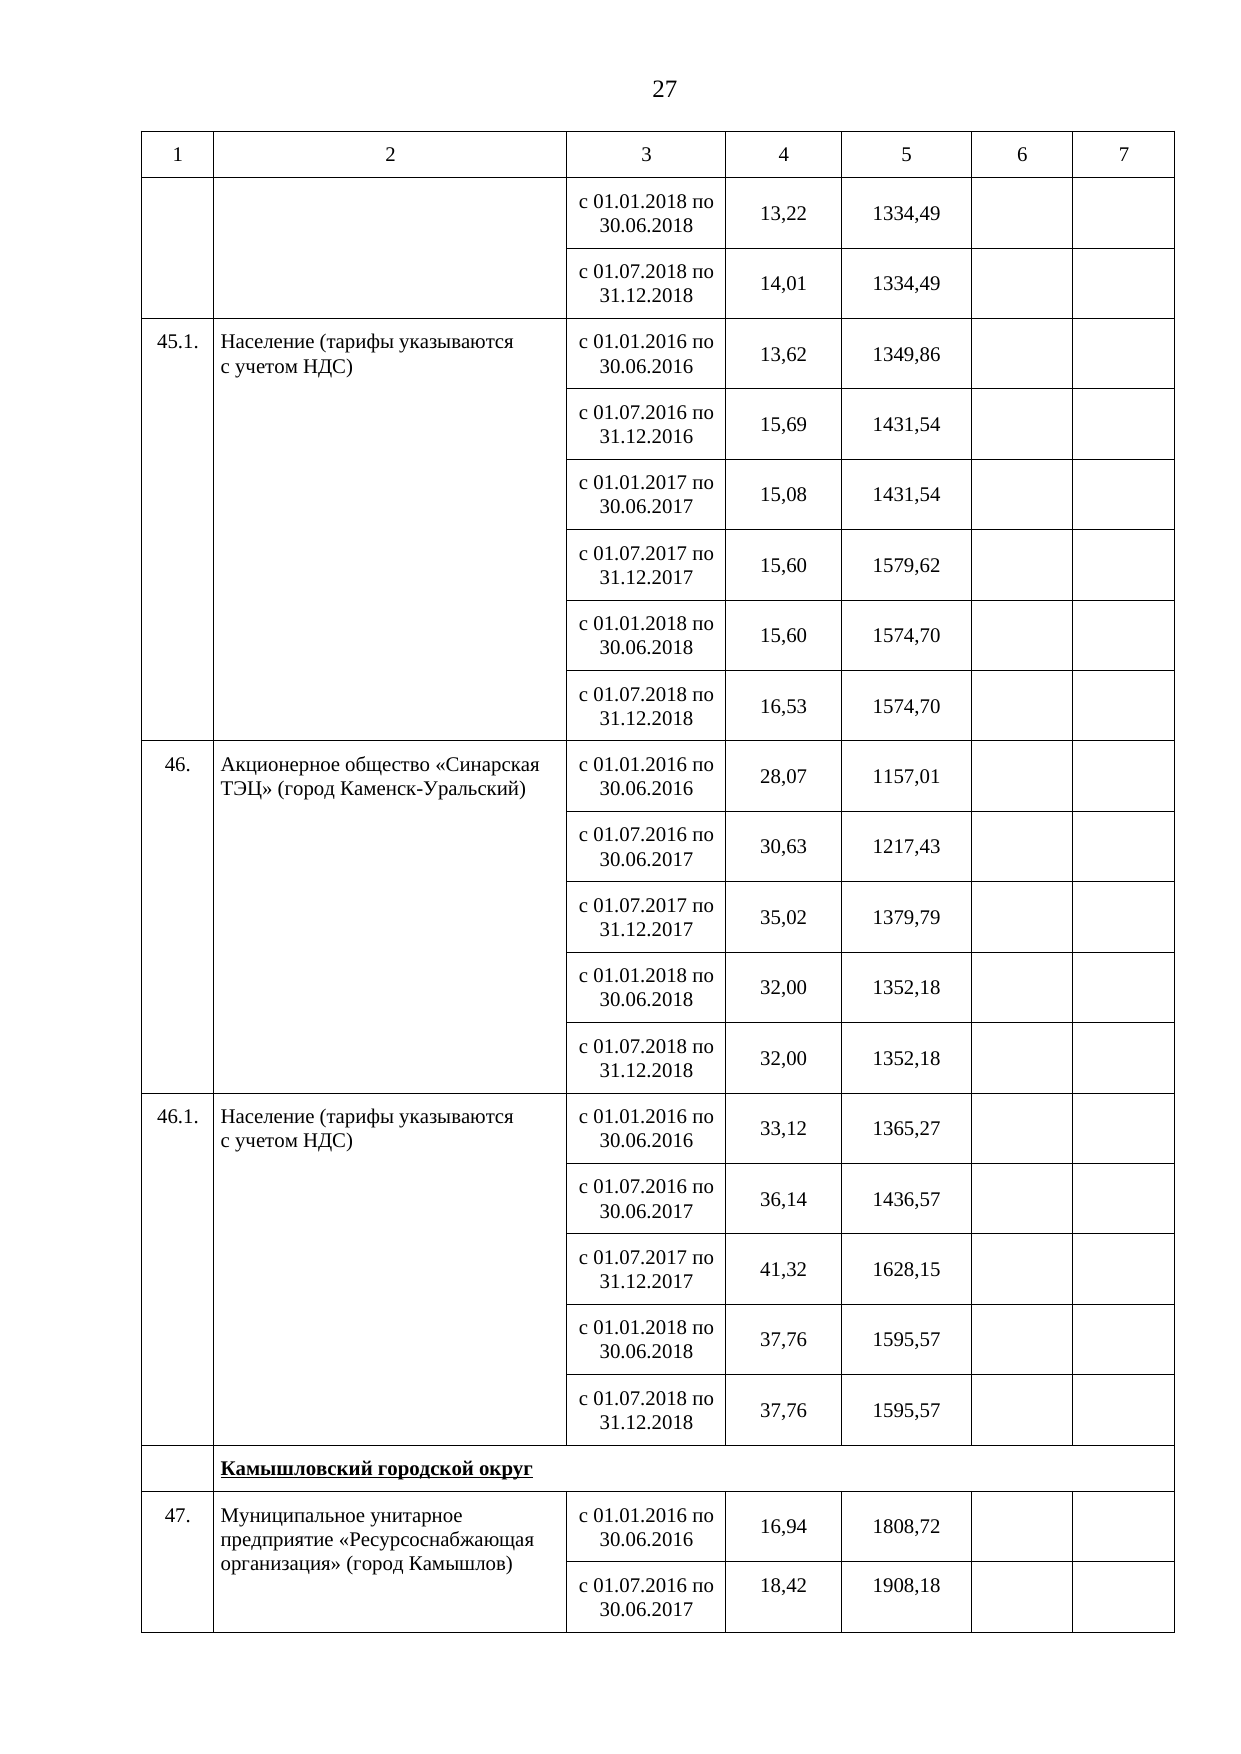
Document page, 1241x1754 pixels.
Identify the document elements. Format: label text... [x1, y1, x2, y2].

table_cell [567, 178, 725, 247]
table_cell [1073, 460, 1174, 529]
table_header 3 [567, 132, 725, 177]
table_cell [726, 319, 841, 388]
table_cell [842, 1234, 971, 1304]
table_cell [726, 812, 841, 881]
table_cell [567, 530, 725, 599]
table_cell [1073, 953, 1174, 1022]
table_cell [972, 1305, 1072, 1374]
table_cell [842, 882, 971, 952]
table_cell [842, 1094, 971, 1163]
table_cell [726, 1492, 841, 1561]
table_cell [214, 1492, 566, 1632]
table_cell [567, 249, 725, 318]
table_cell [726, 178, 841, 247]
table_header 1 [142, 132, 213, 177]
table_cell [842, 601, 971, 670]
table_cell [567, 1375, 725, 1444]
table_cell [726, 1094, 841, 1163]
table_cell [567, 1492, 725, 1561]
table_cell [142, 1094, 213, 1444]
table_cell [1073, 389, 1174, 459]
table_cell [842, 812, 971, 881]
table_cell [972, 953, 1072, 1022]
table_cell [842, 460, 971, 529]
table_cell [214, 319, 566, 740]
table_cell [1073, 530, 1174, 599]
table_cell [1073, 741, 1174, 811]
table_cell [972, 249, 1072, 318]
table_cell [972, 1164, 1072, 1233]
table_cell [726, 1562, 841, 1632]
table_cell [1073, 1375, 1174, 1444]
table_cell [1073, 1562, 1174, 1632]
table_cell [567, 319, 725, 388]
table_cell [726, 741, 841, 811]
table_header 7 [1073, 132, 1174, 177]
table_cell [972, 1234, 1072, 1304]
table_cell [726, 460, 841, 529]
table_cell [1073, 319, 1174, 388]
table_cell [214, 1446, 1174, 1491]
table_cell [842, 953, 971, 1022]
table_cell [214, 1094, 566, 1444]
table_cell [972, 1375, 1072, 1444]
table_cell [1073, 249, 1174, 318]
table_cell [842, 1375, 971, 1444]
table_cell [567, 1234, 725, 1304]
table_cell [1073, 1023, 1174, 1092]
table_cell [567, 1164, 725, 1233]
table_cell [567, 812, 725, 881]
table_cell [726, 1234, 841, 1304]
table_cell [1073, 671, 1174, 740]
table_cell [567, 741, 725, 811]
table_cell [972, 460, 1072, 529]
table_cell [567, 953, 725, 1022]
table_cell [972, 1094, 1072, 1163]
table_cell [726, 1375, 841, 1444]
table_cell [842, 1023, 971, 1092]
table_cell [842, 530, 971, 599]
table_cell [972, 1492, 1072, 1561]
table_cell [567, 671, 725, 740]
table_header 4 [726, 132, 841, 177]
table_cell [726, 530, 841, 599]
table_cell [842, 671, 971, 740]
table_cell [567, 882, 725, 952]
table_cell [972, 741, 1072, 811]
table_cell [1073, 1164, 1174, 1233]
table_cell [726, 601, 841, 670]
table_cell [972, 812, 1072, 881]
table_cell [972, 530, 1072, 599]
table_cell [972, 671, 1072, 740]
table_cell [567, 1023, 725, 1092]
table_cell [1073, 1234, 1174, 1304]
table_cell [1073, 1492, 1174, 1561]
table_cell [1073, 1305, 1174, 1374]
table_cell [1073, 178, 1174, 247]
table_header 6 [972, 132, 1072, 177]
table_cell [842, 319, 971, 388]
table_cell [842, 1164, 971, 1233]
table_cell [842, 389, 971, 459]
table_header 5 [842, 132, 971, 177]
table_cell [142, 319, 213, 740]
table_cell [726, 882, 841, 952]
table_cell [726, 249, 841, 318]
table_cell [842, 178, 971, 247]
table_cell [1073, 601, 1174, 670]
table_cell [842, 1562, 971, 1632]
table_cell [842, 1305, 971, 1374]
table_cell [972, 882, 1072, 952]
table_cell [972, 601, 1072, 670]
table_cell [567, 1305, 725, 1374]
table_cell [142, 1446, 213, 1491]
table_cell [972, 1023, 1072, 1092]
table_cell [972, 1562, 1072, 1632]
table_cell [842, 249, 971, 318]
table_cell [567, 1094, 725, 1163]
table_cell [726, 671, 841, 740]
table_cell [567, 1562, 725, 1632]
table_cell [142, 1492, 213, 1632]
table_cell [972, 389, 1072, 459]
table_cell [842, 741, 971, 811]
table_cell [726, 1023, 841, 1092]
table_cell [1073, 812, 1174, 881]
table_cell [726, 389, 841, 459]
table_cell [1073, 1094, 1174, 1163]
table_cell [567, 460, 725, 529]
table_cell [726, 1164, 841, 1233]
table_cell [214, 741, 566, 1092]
table_header 2 [214, 132, 566, 177]
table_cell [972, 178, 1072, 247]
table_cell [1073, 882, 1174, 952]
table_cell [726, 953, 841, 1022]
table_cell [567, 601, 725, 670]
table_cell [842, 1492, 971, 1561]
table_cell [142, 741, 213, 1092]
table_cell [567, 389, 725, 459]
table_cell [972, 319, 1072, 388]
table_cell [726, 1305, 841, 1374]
